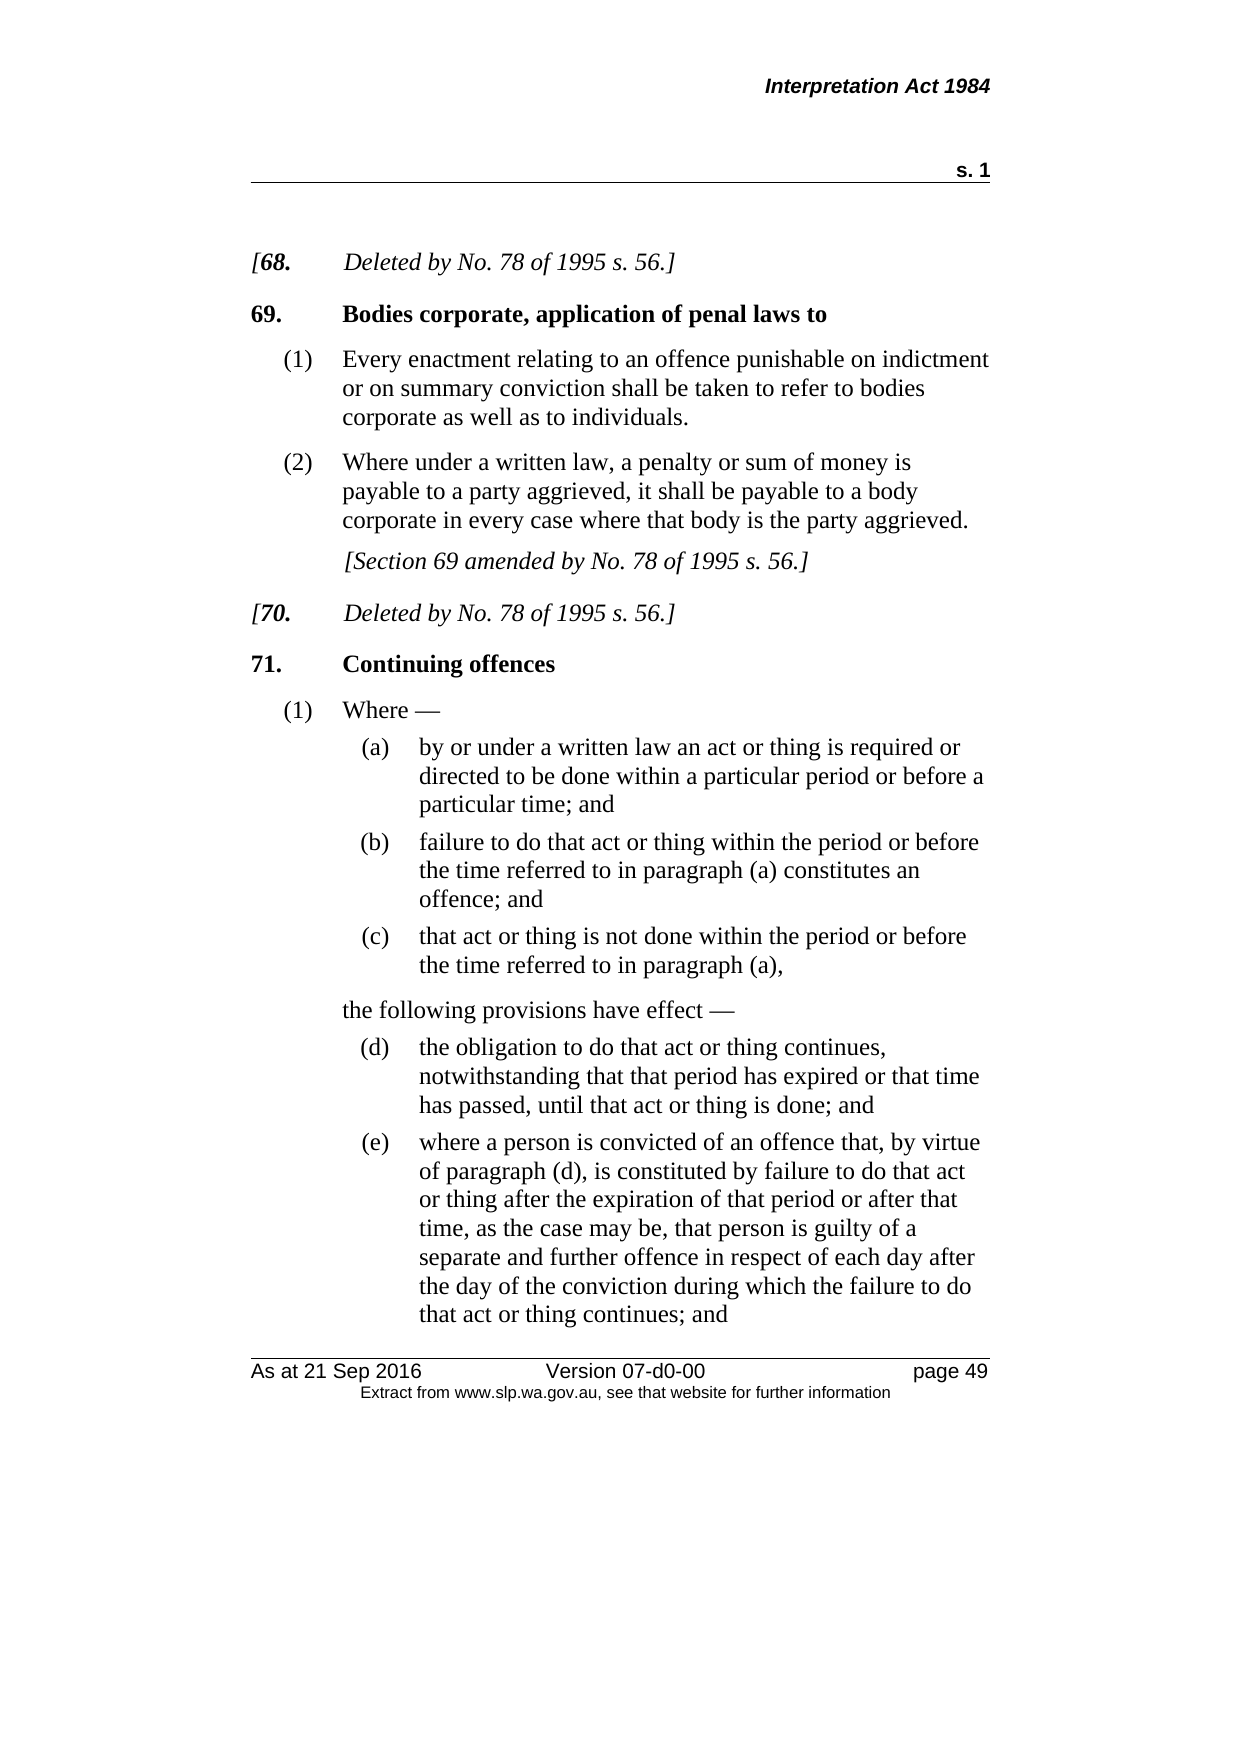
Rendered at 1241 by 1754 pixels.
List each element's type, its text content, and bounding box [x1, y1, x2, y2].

text the following provisions have effect — [251, 995, 990, 1024]
text (2) Where under a written law, a penalty or sum of money is payable to a party aggrieved, it shall be payable to a body corporate in every case where that body is the party aggrieved. [251, 447, 990, 534]
text (1) Where — [251, 695, 990, 724]
text [68. Deleted by No. 78 of 1995 s. 56.] [251, 247, 990, 276]
text (c) that act or thing is not done within the period or before the time referred to in paragraph (a), [251, 921, 990, 979]
text [70. Deleted by No. 78 of 1995 s. 56.] [251, 598, 990, 627]
text (a) by or under a written law an act or thing is required or directed to be done within a particular period or before a particular time; and [251, 732, 990, 818]
text (1) Every enactment relating to an offence punishable on indictment or on summary conviction shall be taken to refer to bodies corporate as well as to individuals. [251, 344, 990, 431]
text (d) the obligation to do that act or thing continues, notwithstanding that that period has expired or that time has passed, until that act or thing is done; and [251, 1032, 990, 1119]
text (b) failure to do that act or thing within the period or before the time referred to in paragraph (a) constitutes an offence; and [251, 827, 990, 913]
text [Section 69 amended by No. 78 of 1995 s. 56.] [251, 546, 990, 575]
text (e) where a person is convicted of an offence that, by virtue of paragraph (d), is constituted by failure to do that act or thing after the expiration of that period or after that time, as the case may be, that person is guilty of a separate and further offence in respect of each day after the day of the conviction during which the failure to do that act or thing continues; and [251, 1127, 990, 1328]
subtitle 71. Continuing offences [251, 649, 990, 678]
subtitle 69. Bodies corporate, application of penal laws to [251, 299, 990, 328]
